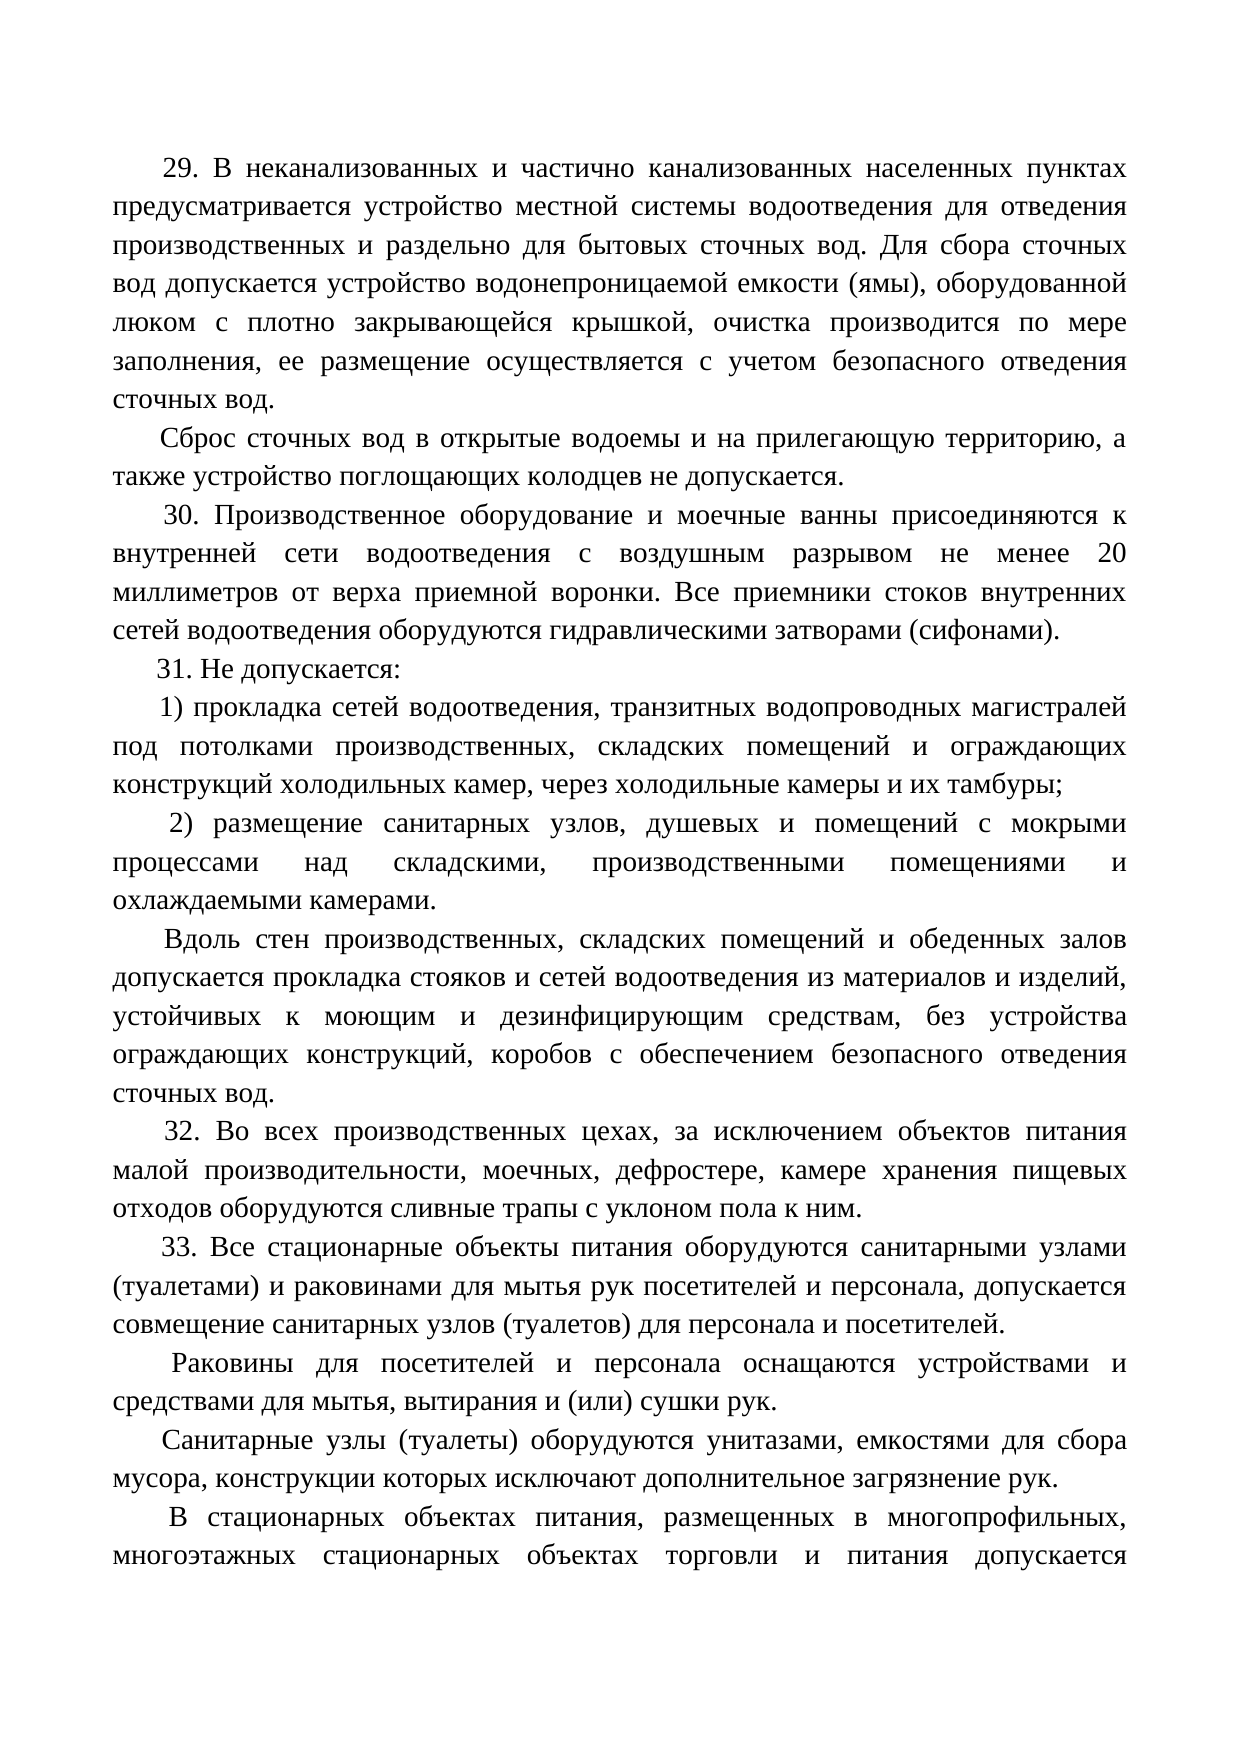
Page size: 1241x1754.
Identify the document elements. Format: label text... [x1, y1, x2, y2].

text Сброс сточных вод в открытые водоемы и на прилегающую территорию, а также устройство поглощающих колодцев не допускается. [112, 420, 1128, 492]
text 29. В неканализованных и частично канализованных населенных пунктах предусматривается устройство местной системы водоотведения для отведения производственных и раздельно для бытовых сточных вод. Для сбора сточных вод допускается устройство водонепроницаемой емкости (ямы), оборудованной люком с плотно закрывающейся крышкой, очистка производится по мере заполнения, ее размещение осуществляется с учетом безопасного отведения сточных вод. [112, 150, 1128, 415]
text 32. Во всех производственных цехах, за исключением объектов питания малой производительности, моечных, дефростере, камере хранения пищевых отходов оборудуются сливные трапы с уклоном пола к ним. [112, 1113, 1128, 1224]
text 2) размещение санитарных узлов, душевых и помещений с мокрыми процессами над складскими, производственными помещениями и охлаждаемыми камерами. [112, 805, 1128, 916]
text Санитарные узлы (туалеты) оборудуются унитазами, емкостями для сбора мусора, конструкции которых исключают дополнительное загрязнение рук. [112, 1422, 1128, 1494]
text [112, 1499, 1128, 1571]
text 30. Производственное оборудование и моечные ванны присоединяются к внутренней сети водоотведения с воздушным разрывом не менее 20 миллиметров от верха приемной воронки. Все приемники стоков внутренних сетей водоотведения оборудуются гидравлическими затворами (сифонами). [112, 497, 1128, 646]
text Вдоль стен производственных, складских помещений и обеденных залов допускается прокладка стояков и сетей водоотведения из материалов и изделий, устойчивых к моющим и дезинфицирующим средствам, без устройства ограждающих конструкций, коробов с обеспечением безопасного отведения сточных вод. [112, 921, 1128, 1108]
text 31. Не допускается: [112, 651, 1128, 684]
text 33. Все стационарные объекты питания оборудуются санитарными узлами (туалетами) и раковинами для мытья рук посетителей и персонала, допускается совмещение санитарных узлов (туалетов) для персонала и посетителей. [112, 1229, 1128, 1340]
text Раковины для посетителей и персонала оснащаются устройствами и средствами для мытья, вытирания и (или) сушки рук. [112, 1345, 1128, 1417]
text 1) прокладка сетей водоотведения, транзитных водопроводных магистралей под потолками производственных, складских помещений и ограждающих конструкций холодильных камер, через холодильные камеры и их тамбуры; [112, 689, 1128, 800]
